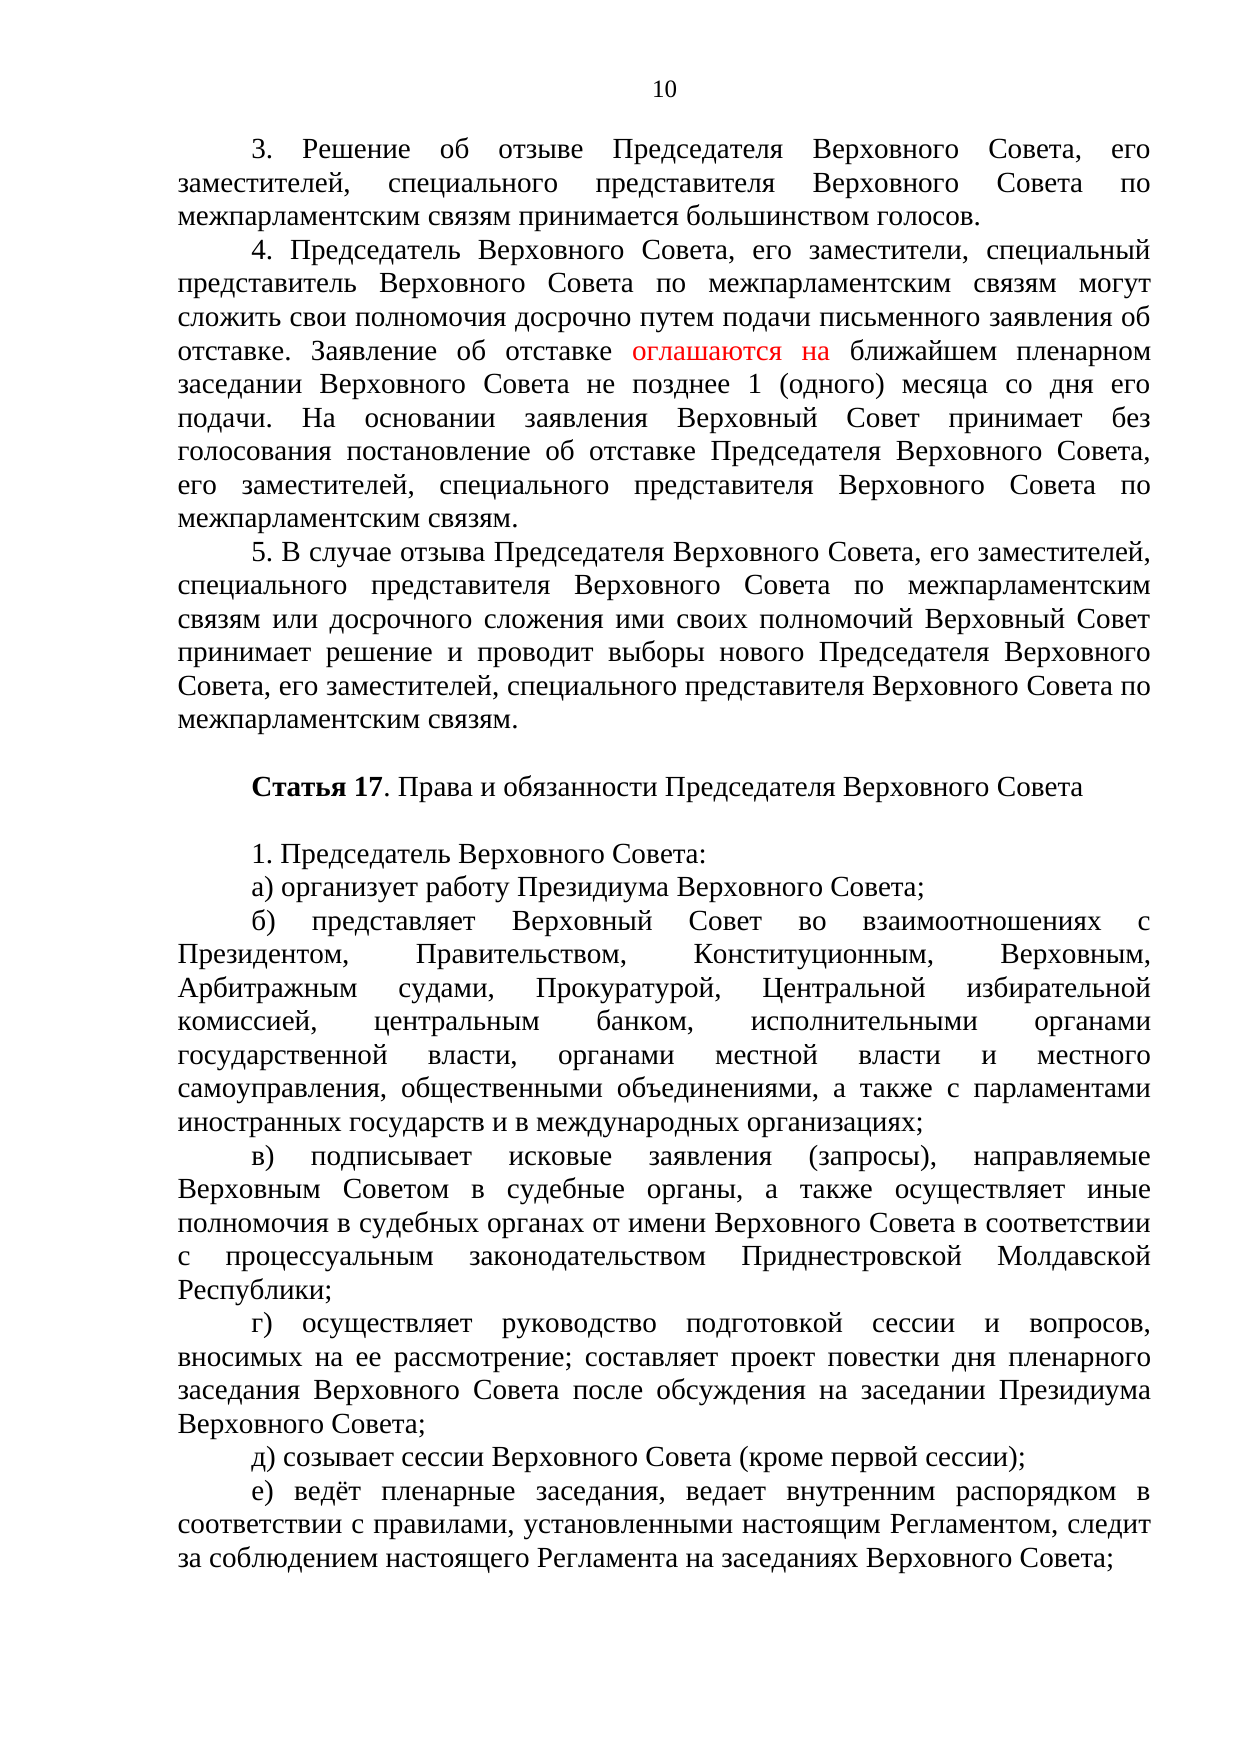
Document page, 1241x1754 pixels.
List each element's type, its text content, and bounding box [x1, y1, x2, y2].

text в) подписывает исковые заявления (запросы), направляемые Верховным Советом в судебные органы, а также осуществляет иные полномочия в судебных органах от имени Верховного Совета в соответствии с процессуальным законодательством Приднестровской Молдавской Республики; [177, 1138, 1152, 1305]
text 5. В случае отзыва Председателя Верховного Совета, его заместителей, специального представителя Верховного Совета по межпарламентским связям или досрочного сложения ими своих полномочий Верховный Совет принимает решение и проводит выборы нового Председателя Верховного Совета, его заместителей, специального представителя Верховного Совета по межпарламентским связям. [177, 534, 1152, 735]
text б) представляет Верховный Совет во взаимоотношениях с Президентом, Правительством, Конституционным, Верховным, Арбитражным судами, Прокуратурой, Центральной избирательной комиссией, центральным банком, исполнительными органами государственной власти, органами местной власти и местного самоуправления, общественными объединениями, а также с парламентами иностранных государств и в международных организациях; [177, 903, 1152, 1138]
text 3. Решение об отзыве Председателя Верховного Совета, его заместителей, специального представителя Верховного Совета по межпарламентским связям принимается большинством голосов. [177, 131, 1152, 232]
text а) организует работу Президиума Верховного Совета; [177, 869, 1152, 903]
text Статья 17. Права и обязанности Председателя Верховного Совета [177, 769, 1152, 802]
text г) осуществляет руководство подготовкой сессии и вопросов, вносимых на ее рассмотрение; составляет проект повестки дня пленарного заседания Верховного Совета после обсуждения на заседании Президиума Верховного Совета; [177, 1305, 1152, 1439]
text 4. Председатель Верховного Совета, его заместители, специальный представитель Верховного Совета по межпарламентским связям могут сложить свои полномочия досрочно путем подачи письменного заявления об отставке. Заявление об отставке оглашаются на ближайшем пленарном заседании Верховного Совета не позднее 1 (одного) месяца со дня его подачи. На основании заявления Верховный Совет принимает без голосования постановление об отставке Председателя Верховного Совета, его заместителей, специального представителя Верховного Совета по межпарламентским связям. [177, 232, 1152, 534]
text д) созывает сессии Верховного Совета (кроме первой сессии); [177, 1439, 1152, 1473]
text 1. Председатель Верховного Совета: [177, 836, 1152, 869]
text е) ведёт пленарные заседания, ведает внутренним распорядком в соответствии с правилами, установленными настоящим Регламентом, следит за соблюдением настоящего Регламента на заседаниях Верховного Совета; [177, 1473, 1152, 1574]
